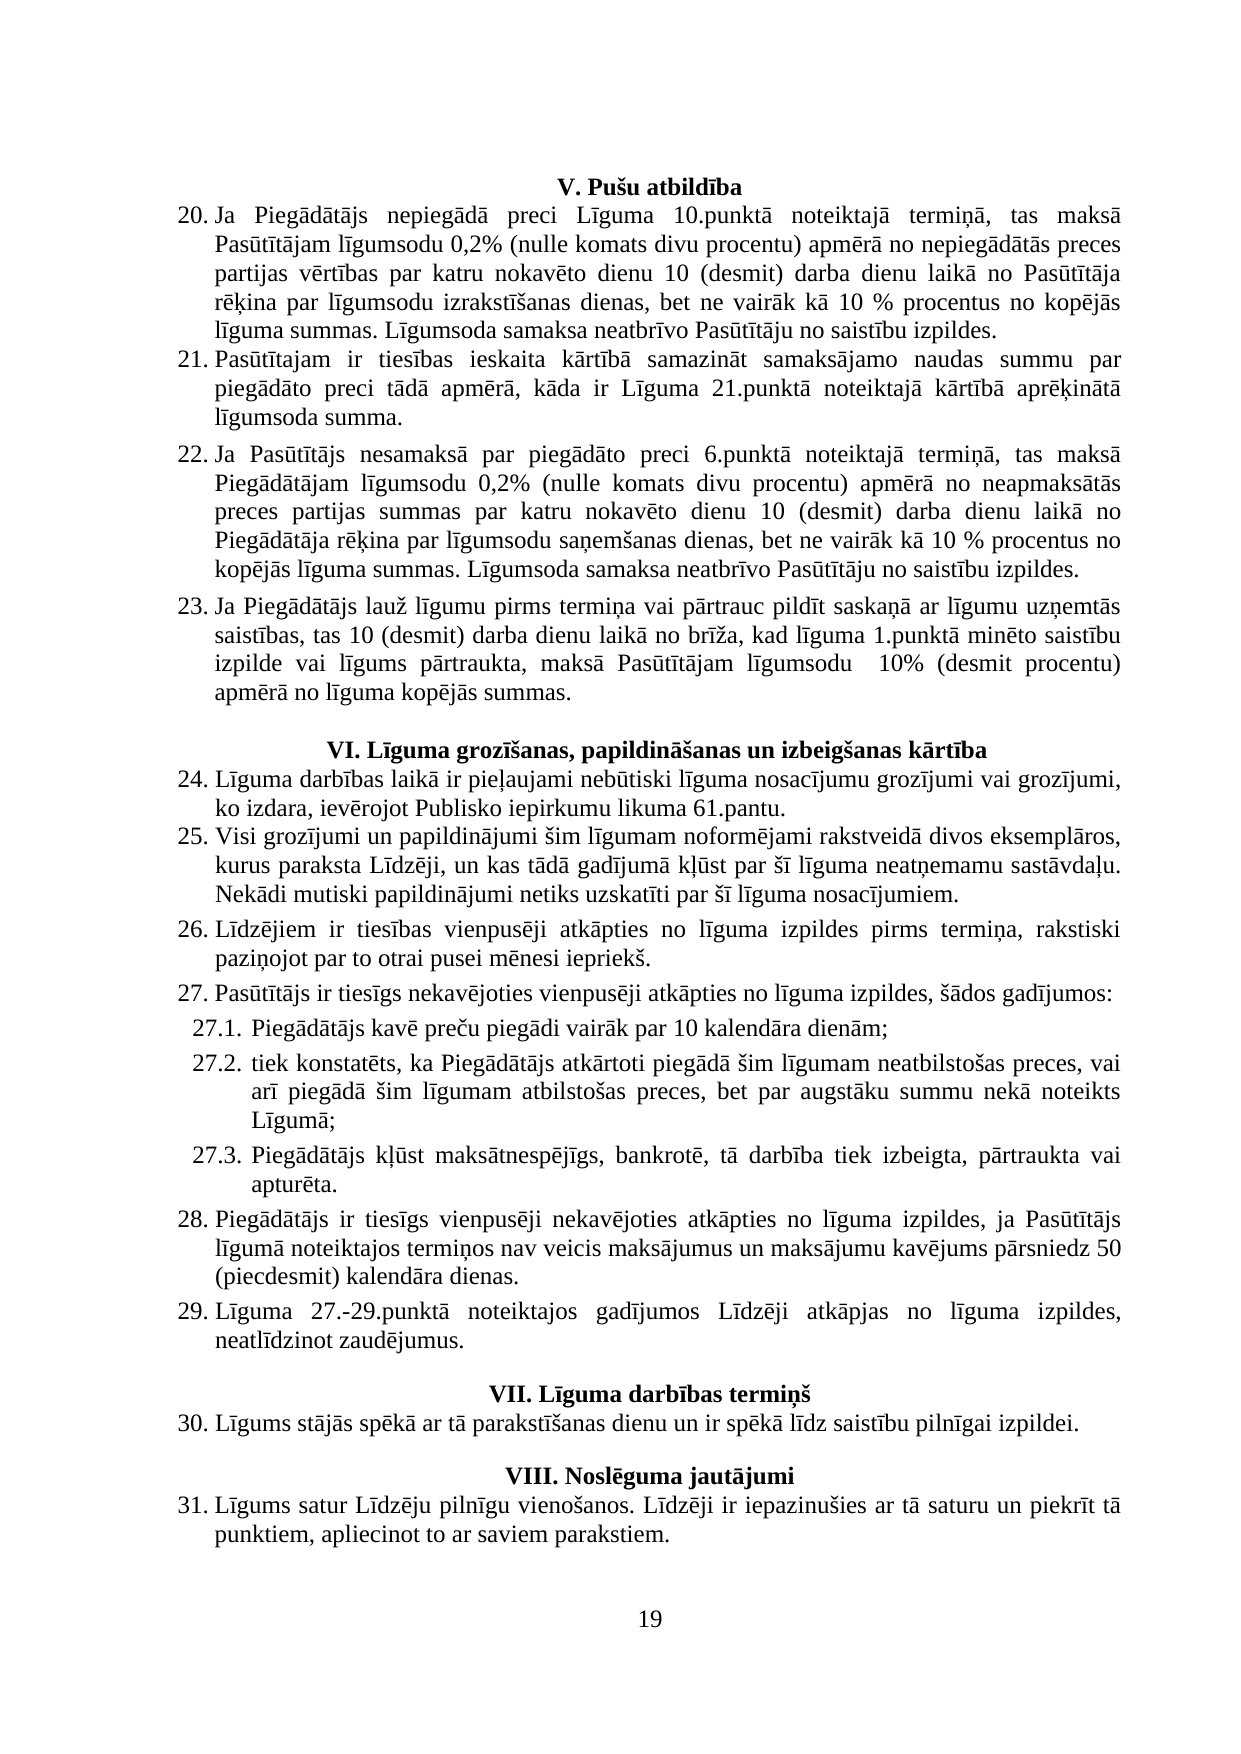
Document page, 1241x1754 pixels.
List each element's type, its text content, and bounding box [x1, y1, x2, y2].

list Piegādātājs kļūst maksātnespējīgs, bankrotē, tā darbība tiek izbeigta, pārtraukta vai apturēta. [192, 1140, 1122, 1198]
list tiek konstatēts, ka Piegādātājs atkārtoti piegādā šim līgumam neatbilstošas preces, vai arī piegādā šim līgumam atbilstošas preces, bet par augstāku summu nekā noteikts Līgumā; [192, 1048, 1122, 1134]
list Ja Pasūtītājs nesamaksā par piegādāto preci 6.punktā noteiktajā termiņā, tas maksā Piegādātājam līgumsodu 0,2% (nulle komats divu procentu) apmērā no neapmaksātās preces partijas summas par katru nokavēto dienu 10 (desmit) darba dienu laikā no Piegādātāja rēķina par līgumsodu saņemšanas dienas, bet ne vairāk kā 10 % procentus no kopējās līguma summas. Līgumsoda samaksa neatbrīvo Pasūtītāju no saistību izpildes. [177, 439, 1122, 583]
list Piegādātājs kavē preču piegādi vairāk par 10 kalendāra dienām; [192, 1013, 1122, 1041]
text VIII. Noslēguma jautājumi [177, 1461, 1122, 1490]
list Visi grozījumi un papildinājumi šim līgumam noformējami rakstveidā divos eksemplāros, kurus paraksta Līdzēji, un kas tādā gadījumā kļūst par šī līguma neatņemamu sastāvdaļu. Nekādi mutiski papildinājumi netiks uzskatīti par šī līguma nosacījumiem. [177, 821, 1122, 908]
list Līguma 27.-29.punktā noteiktajos gadījumos Līdzēji atkāpjas no līguma izpildes, neatlīdzinot zaudējumus. [177, 1296, 1122, 1354]
text VI. Līguma grozīšanas, papildināšanas un izbeigšanas kārtība [192, 735, 1122, 764]
list Līdzējiem ir tiesības vienpusēji atkāpties no līguma izpildes pirms termiņa, rakstiski paziņojot par to otrai pusei mēnesi iepriekš. [177, 914, 1122, 971]
list Līgums satur Līdzēju pilnīgu vienošanos. Līdzēji ir iepazinušies ar tā saturu un piekrīt tā punktiem, apliecinot to ar saviem parakstiem. [177, 1490, 1122, 1548]
text VII. Līguma darbības termiņš [177, 1379, 1122, 1408]
list Pasūtītājs ir tiesīgs nekavējoties vienpusēji atkāpties no līguma izpildes, šādos gadījumos: [177, 978, 1122, 1006]
list Piegādātājs ir tiesīgs vienpusēji nekavējoties atkāpties no līguma izpildes, ja Pasūtītājs līgumā noteiktajos termiņos nav veicis maksājumus un maksājumu kavējums pārsniedz 50 (piecdesmit) kalendāra dienas. [177, 1204, 1122, 1290]
list Ja Piegādātājs lauž līgumu pirms termiņa vai pārtrauc pildīt saskaņā ar līgumu uzņemtās saistības, tas 10 (desmit) darba dienu laikā no brīža, kad līguma 1.punktā minēto saistību izpilde vai līgums pārtraukta, maksā Pasūtītājam līgumsodu 10% (desmit procentu) apmērā no līguma kopējās summas. [177, 591, 1122, 706]
list Līgums stājās spēkā ar tā parakstīšanas dienu un ir spēkā līdz saistību pilnīgai izpildei. [177, 1408, 1122, 1436]
list Pasūtītajam ir tiesības ieskaita kārtībā samazināt samaksājamo naudas summu par piegādāto preci tādā apmērā, kāda ir 21.punktā noteiktajā kārtībā aprēķinātā līgumsoda summa. [177, 344, 1122, 431]
list Ja Piegādātājs nepiegādā preci 10.punktā noteiktajā termiņā, tas maksā Pasūtītājam līgumsodu 0,2% (nulle komats divu procentu) apmērā no nepiegādātās preces partijas vērtības par katru nokavēto dienu 10 (desmit) darba dienu laikā no Pasūtītāja rēķina par līgumsodu izrakstīšanas dienas, bet ne vairāk kā 10 % procentus no kopējās līguma summas. Līgumsoda samaksa neatbrīvo Pasūtītāju no saistību izpildes. [177, 201, 1122, 344]
list Līguma darbības laikā ir pieļaujami nebūtiski līguma nosacījumu grozījumi vai grozījumi, ko izdara, ievērojot Publisko iepirkumu likuma 61.pantu. [177, 764, 1122, 821]
text V. Pušu atbildība [177, 172, 1122, 201]
